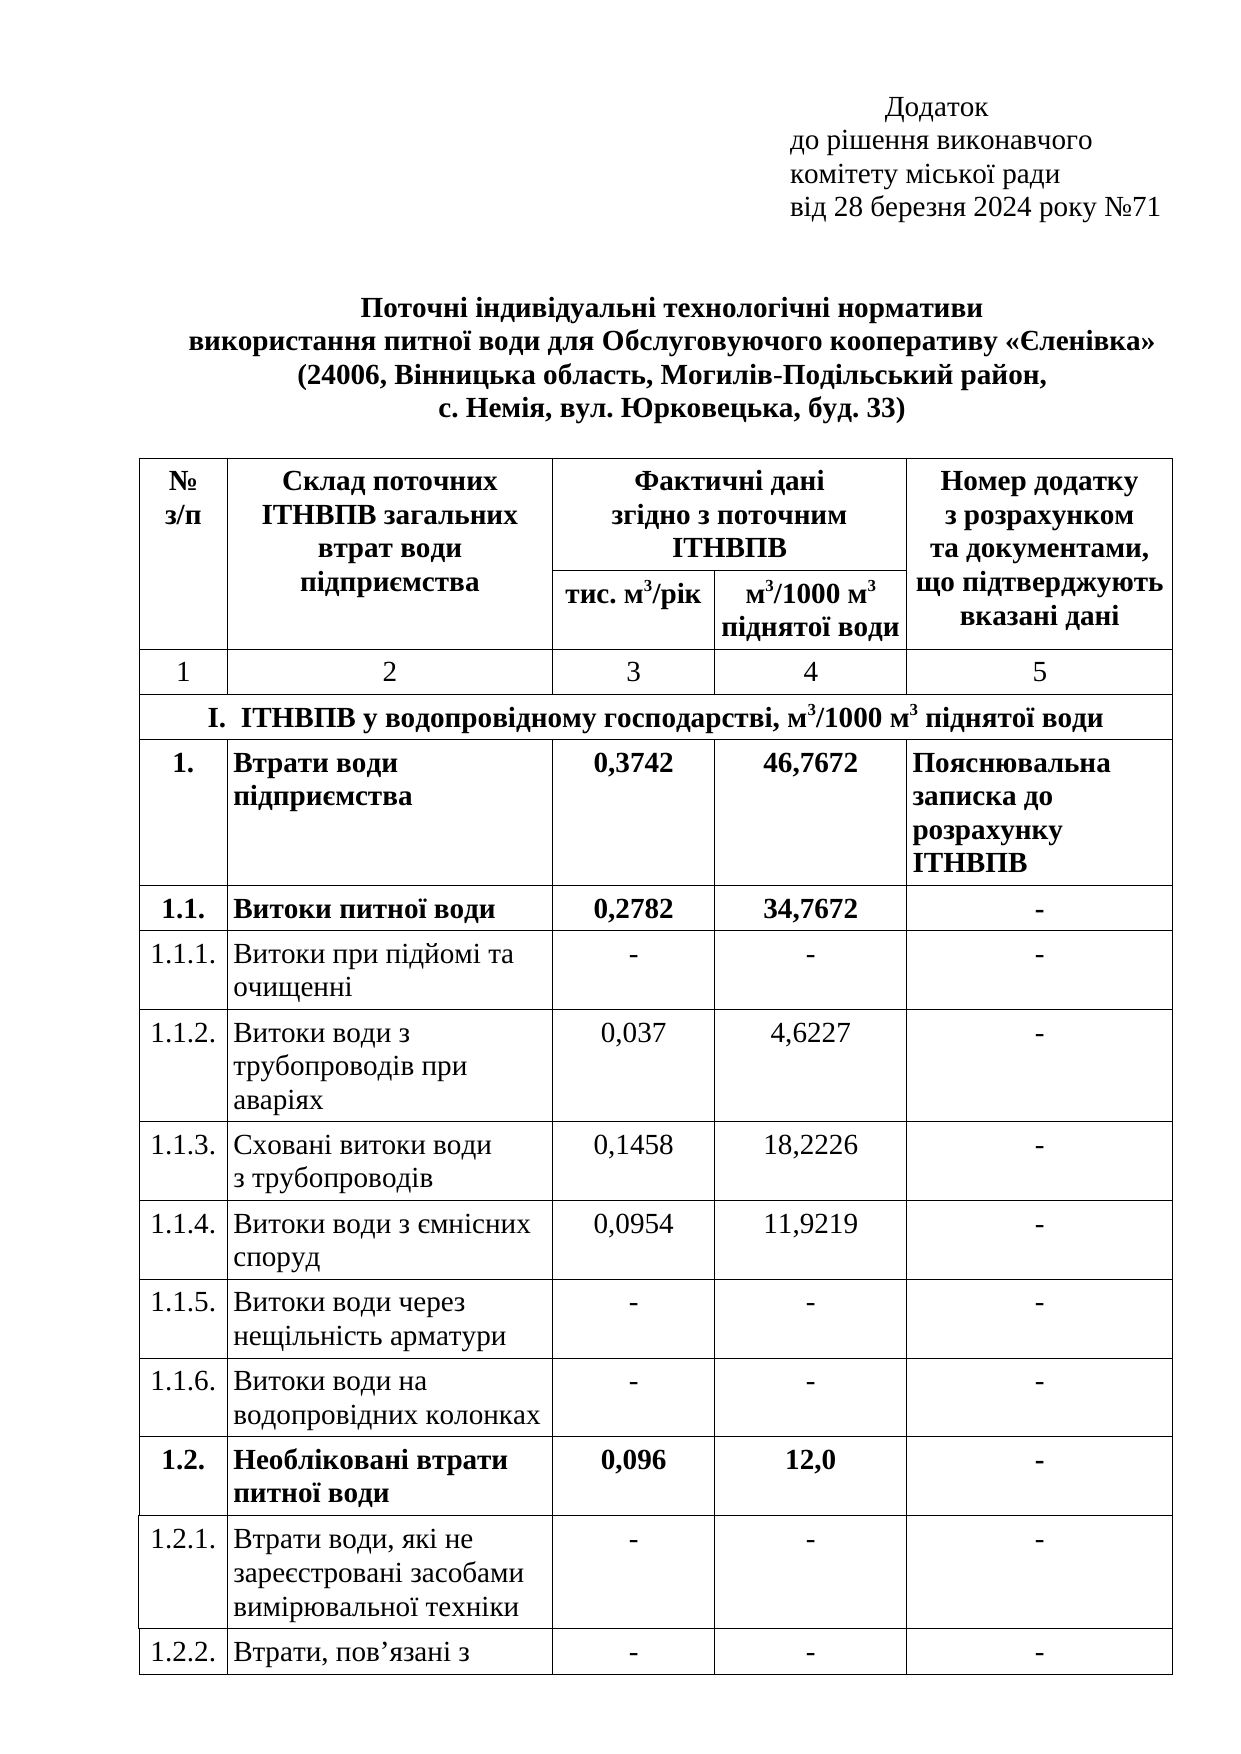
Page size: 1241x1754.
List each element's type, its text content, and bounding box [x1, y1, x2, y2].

table_cell - [907, 1359, 1172, 1436]
table_cell 34,7672 [715, 886, 906, 930]
table_cell - [715, 1516, 906, 1628]
text комітету міської ради [177, 156, 1167, 189]
table_cell 1.1.3. [140, 1122, 227, 1200]
table_cell 4,6227 [715, 1010, 906, 1121]
table_cell 0,037 [553, 1010, 714, 1121]
table_cell Сховані витоки води з трубопроводів [228, 1122, 552, 1200]
table_cell 1.2.1. [139, 1516, 227, 1628]
text Поточні індивідуальні технологічні нормативи [177, 290, 1167, 323]
table_cell - [907, 1280, 1172, 1357]
table_cell 46,7672 [715, 740, 906, 885]
table_cell - [553, 931, 714, 1009]
table_cell - [907, 886, 1172, 930]
table_cell - [553, 1280, 714, 1357]
table_cell 5 [907, 650, 1172, 694]
table_cell 1.2. [140, 1437, 227, 1515]
table_cell Необліковані втрати питної води [228, 1437, 552, 1515]
table_cell 2 [228, 650, 552, 694]
table_cell - [907, 1201, 1172, 1279]
table_cell 0,1458 [553, 1122, 714, 1200]
table_cell 0,096 [553, 1437, 714, 1515]
table_header Склад поточних ІТНВПВ загальних втрат води підприємства [228, 459, 552, 649]
table_cell - [907, 1010, 1172, 1121]
table_cell Пояснювальна записка до розрахунку ІТНВПВ [907, 740, 1172, 885]
text від 28 березня 2024 року №71 [177, 189, 1167, 223]
table_cell Витоки води з ємнісних споруд [228, 1201, 552, 1279]
table_cell - [907, 1516, 1172, 1628]
table_cell І. ІТНВПВ у водопровідному господарстві, м3/1000 м3 піднятої води [140, 695, 1172, 739]
table_cell - [907, 1629, 1172, 1673]
table_cell Витоки води через нещільність арматури [228, 1280, 552, 1357]
table_cell 0,0954 [553, 1201, 714, 1279]
table_cell - [715, 1629, 906, 1673]
table_cell м3/1000 м3 піднятої води [715, 571, 906, 649]
table_cell 18,2226 [715, 1122, 906, 1200]
table_cell 1.2.2. [140, 1629, 227, 1673]
table_cell Втрати води, які не зареєстровані засобами вимірювальної техніки [228, 1516, 552, 1628]
table_cell 4 [715, 650, 906, 694]
table_cell 1.1.5. [140, 1280, 227, 1357]
text Додаток [177, 89, 1167, 122]
table_cell 1. [140, 740, 227, 885]
table_cell Витоки води на водопровідних колонках [228, 1359, 552, 1436]
table_header № з/п [140, 459, 227, 649]
table_cell 1.1.4. [140, 1201, 227, 1279]
table_cell Витоки питної води [228, 886, 552, 930]
table_cell 0,2782 [553, 886, 714, 930]
text с. Немія, вул. Юрковецька, буд. 33) [177, 391, 1167, 424]
text використання питної води для Обслуговуючого кооперативу «Єленівка» (24006, Вінницька область, Могилів-Подільський район, [177, 323, 1167, 391]
table_cell Втрати води підприємства [228, 740, 552, 885]
table_cell Витоки при підйомі та очищенні [228, 931, 552, 1009]
table_header Фактичні дані згідно з поточним ІТНВПВ [553, 459, 906, 570]
table_cell 0,3742 [553, 740, 714, 885]
table_cell 1.1. [140, 886, 227, 930]
table_cell 3 [553, 650, 714, 694]
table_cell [228, 1629, 552, 1673]
table_cell 1.1.6. [140, 1359, 227, 1436]
table_cell тис. м3/рік [553, 571, 714, 649]
table_cell - [715, 1359, 906, 1436]
table_cell - [907, 931, 1172, 1009]
text до рішення виконавчого [177, 122, 1167, 156]
table_cell Витоки води з трубопроводів при аваріях [228, 1010, 552, 1121]
table_cell - [715, 931, 906, 1009]
table_cell - [907, 1122, 1172, 1200]
table_cell - [715, 1280, 906, 1357]
table_cell - [907, 1437, 1172, 1515]
table_cell 12,0 [715, 1437, 906, 1515]
table_cell 11,9219 [715, 1201, 906, 1279]
table_cell - [553, 1516, 714, 1628]
table_cell 1.1.2. [140, 1010, 227, 1121]
table_cell - [553, 1629, 714, 1673]
table_header Номер додатку з розрахунком та документами, що підтверджують вказані дані [907, 459, 1172, 649]
table_cell 1.1.1. [140, 931, 227, 1009]
table_cell 1 [140, 650, 227, 694]
table_cell - [553, 1359, 714, 1436]
